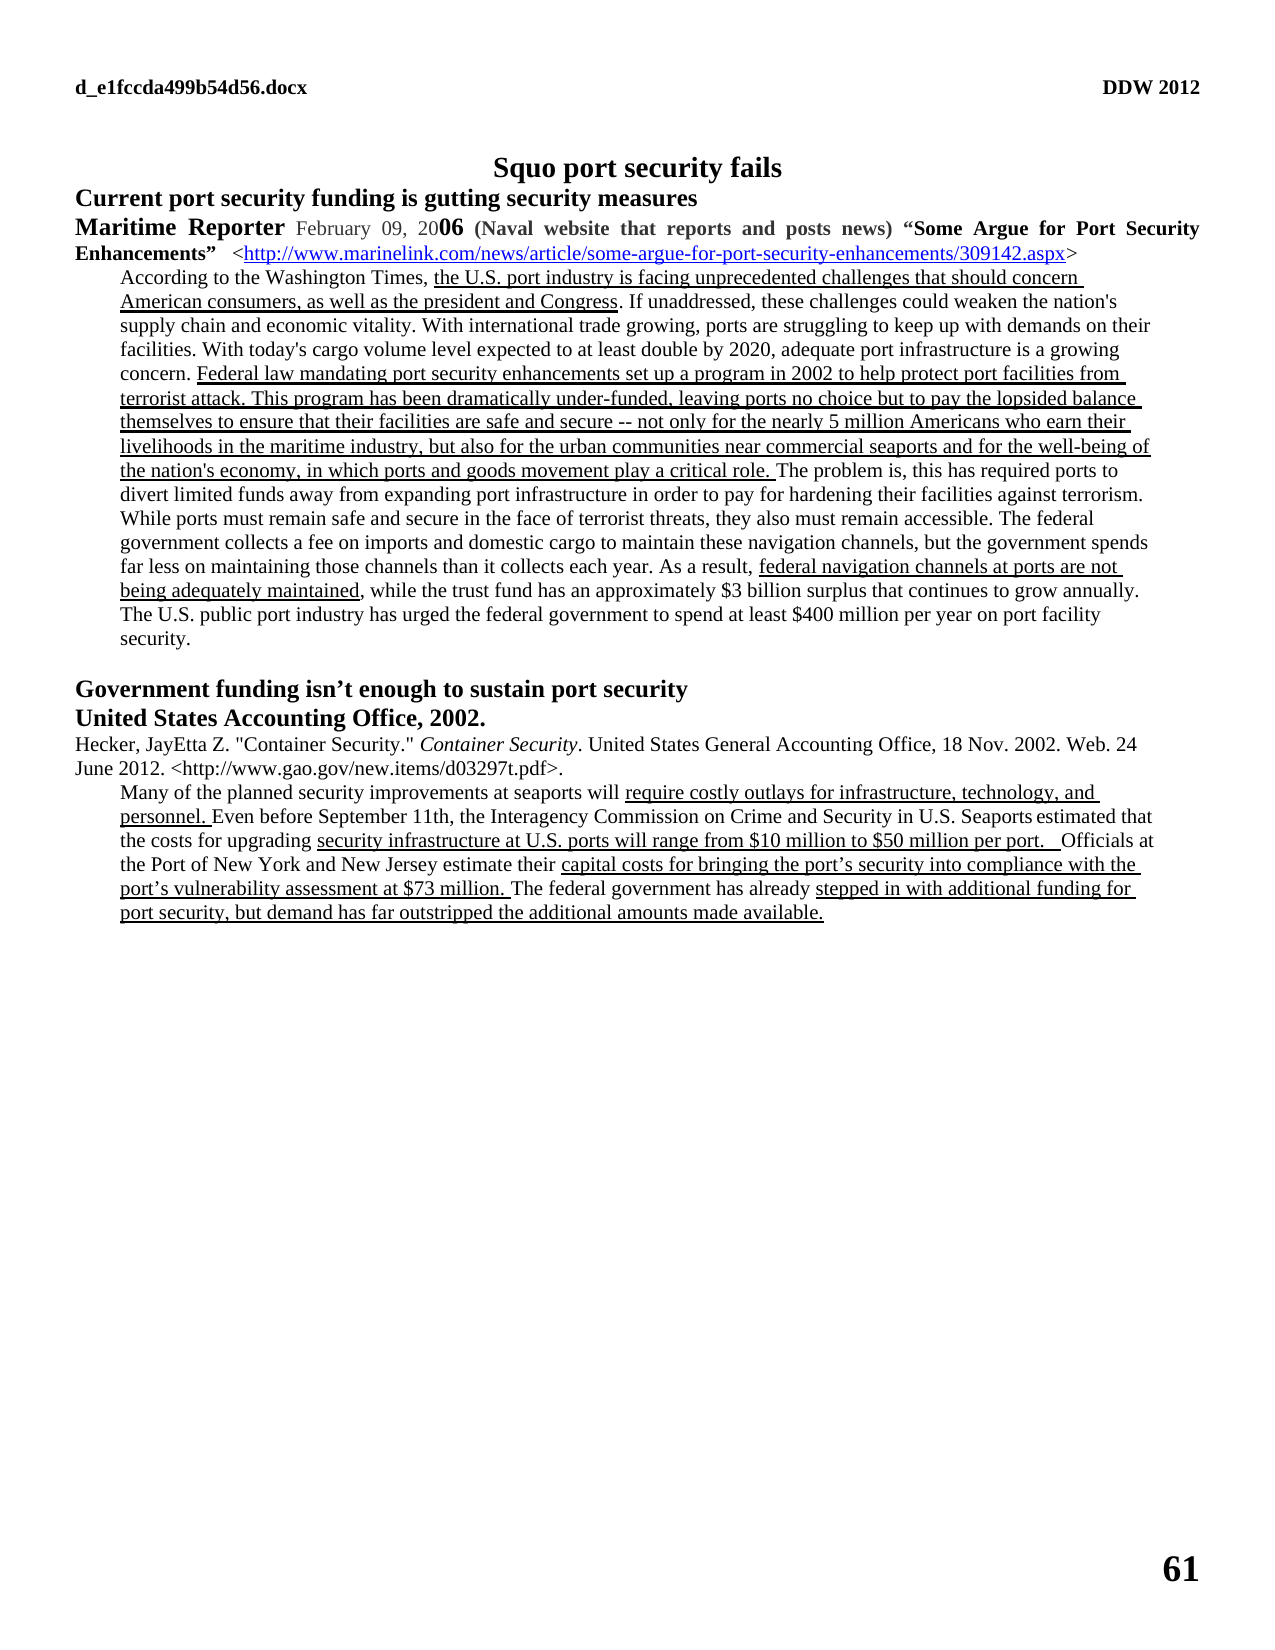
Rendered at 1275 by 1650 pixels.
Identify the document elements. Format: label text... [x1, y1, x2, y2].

text Government funding isn’t enough to sustain port security [75, 674, 1200, 703]
text According to the Washington Times, the U.S. port industry is facing unprecedented challenges that should concern American consumers, as well as the president and Congress. If unaddressed, these challenges could weaken the nation's supply chain and economic vitality. With international trade growing, ports are struggling to keep up with demands on their facilities. With today's cargo volume level expected to at least double by 2020, adequate port infrastructure is a growing concern. Federal law mandating port security enhancements set up a program in 2002 to help protect port facilities from terrorist attack. This program has been dramatically under-funded, leaving ports no choice but to pay the lopsided balance themselves to ensure that their facilities are safe and secure -- not only for the nearly 5 million Americans who earn their livelihoods in the maritime industry, but also for the urban communities near commercial seaports and for the well-being of the nation's economy, in which ports and goods movement play a critical role. The problem is, this has required ports to divert limited funds away from expanding port infrastructure in order to pay for hardening their facilities against terrorism. While ports must remain safe and secure in the face of terrorist threats, they also must remain accessible. The federal government collects a fee on imports and domestic cargo to maintain these navigation channels, but the government spends far less on maintaining those channels than it collects each year. As a result, federal navigation channels at ports are not being adequately maintained, while the trust fund has an approximately $3 billion surplus that continues to grow annually. The U.S. public port industry has urged the federal government to spend at least $400 million per year on port facility security. [120, 265, 1155, 650]
text Hecker, JayEtta Z. "Container Security." Container Security. United States General Accounting Office, 18 Nov. 2002. Web. 24 June 2012. <http://www.gao.gov/new.items/d03297t.pdf>. [75, 732, 1155, 780]
text Many of the planned security improvements at seaports will require costly outlays for infrastructure, technology, and personnel. Even before September 11th, the Interagency Commission on Crime and Security in U.S. Seaports estimated that the costs for upgrading security infrastructure at U.S. ports will range from $10 million to $50 million per port. Officials at the Port of New York and New Jersey estimate their capital costs for bringing the port’s security into compliance with the port’s vulnerability assessment at $73 million. The federal government has already stepped in with additional funding for port security, but demand has far outstripped the additional amounts made available. [120, 780, 1155, 924]
text Maritime Reporter February 09, 2006 (Naval website that reports and posts news) “Some Argue for Port Security Enhancements” <http://www.marinelink.com/news/article/some-argue-for-port-security-enhancements/309142.aspx> [75, 212, 1200, 265]
text United States Accounting Office, 2002. [75, 703, 1200, 732]
text Current port security funding is gutting security measures [75, 183, 1200, 212]
text Squo port security fails [75, 150, 1200, 183]
